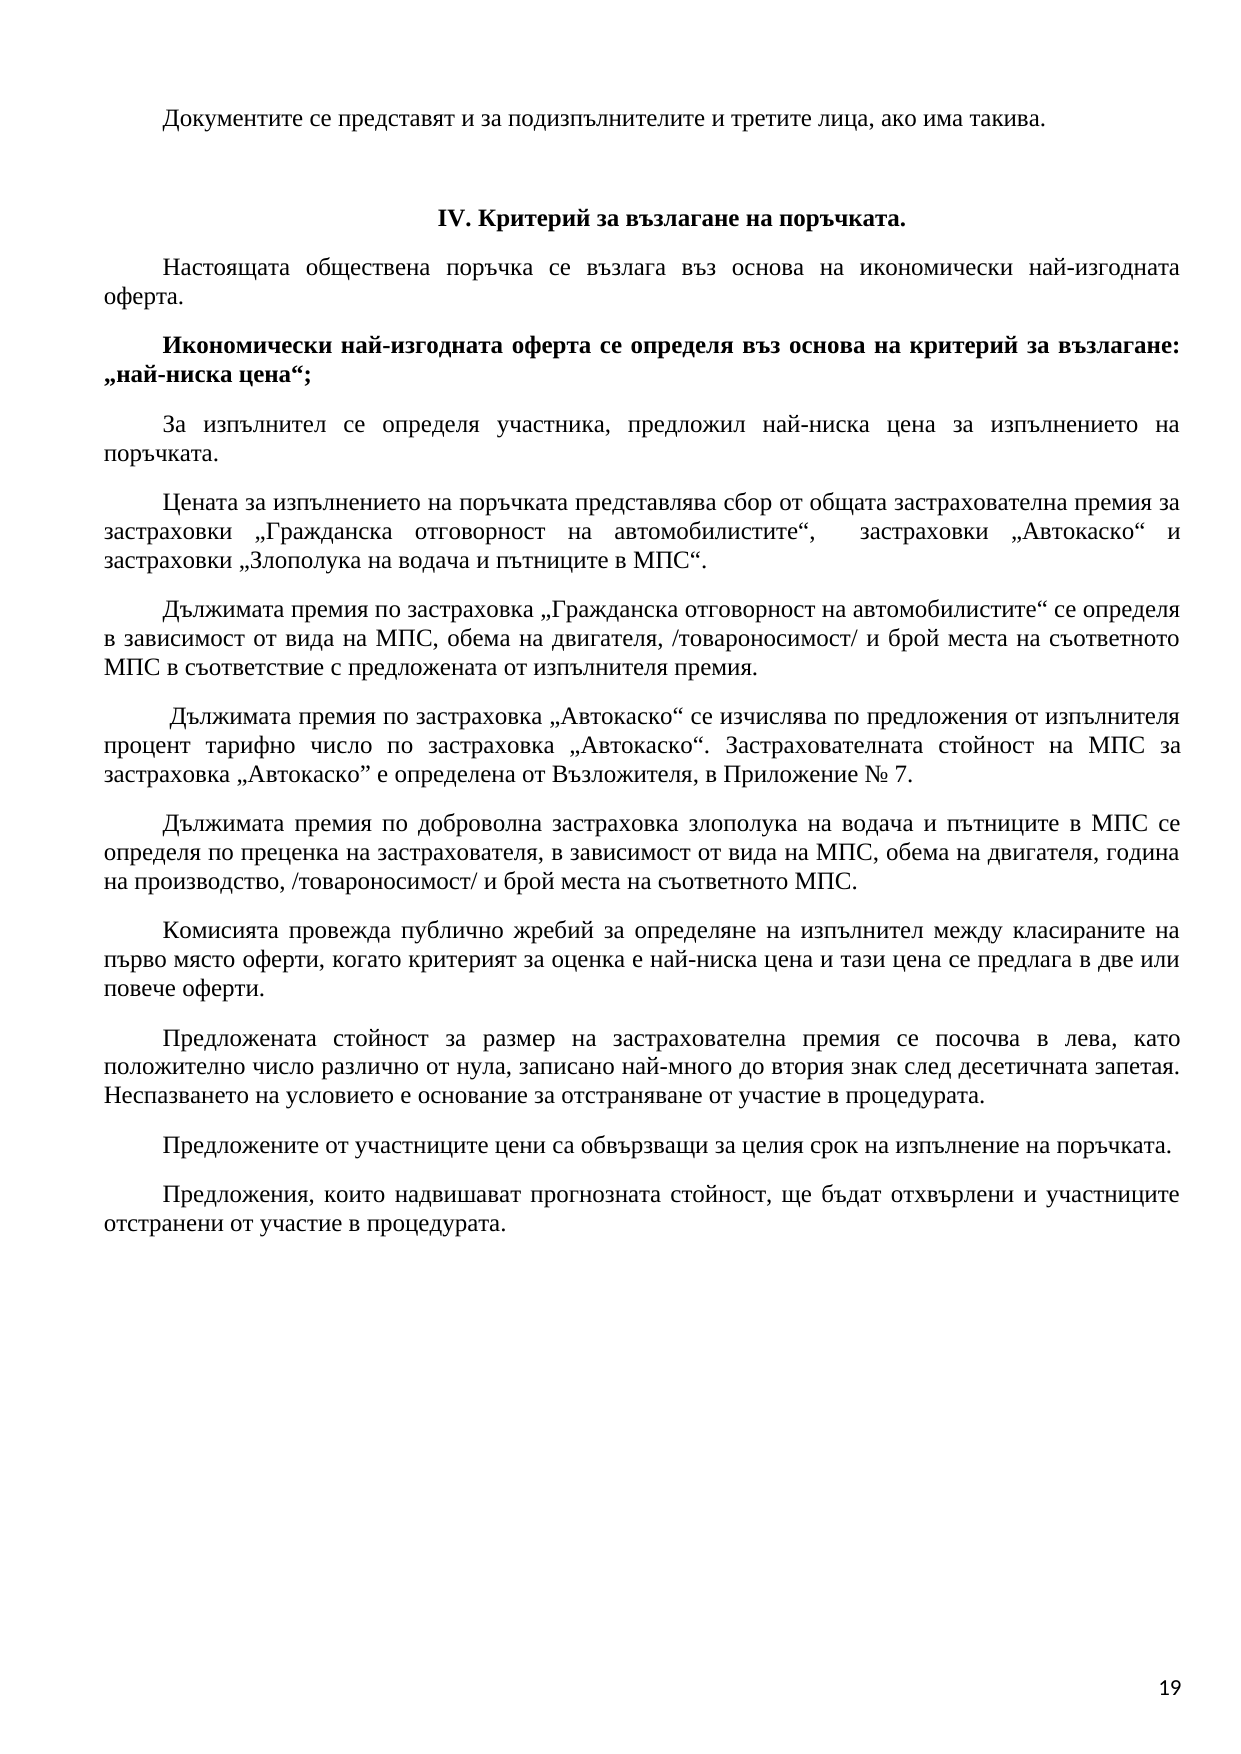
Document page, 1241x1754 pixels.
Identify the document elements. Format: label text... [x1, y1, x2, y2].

text Документите се представят и за подизпълнителите и третите лица, ако има такива. [103, 103, 1181, 132]
text Предложената стойност за размер на застрахователна премия се посочва в лева, като положително число различно от нула, записано най-много до втория знак след десетичната запетая. Неспазването на условието е основание за отстраняване от участие в процедурата. [103, 1023, 1181, 1109]
text Икономически най-изгодната оферта се определя въз основа на критерий за възлагане: „най-ниска цена“; [103, 331, 1181, 388]
text Комисията провежда публично жребий за определяне на изпълнител между класираните на първо място оферти, когато критерият за оценка е най-ниска цена и тази цена се предлага в две или повече оферти. [103, 916, 1181, 1002]
text ІV. Критерий за възлагане на поръчката. [103, 203, 1181, 231]
text Предложения, които надвишават прогнозната стойност, ще бъдат отхвърлени и участниците отстранени от участие в процедурата. [103, 1179, 1181, 1237]
text Настоящата обществена поръчка се възлага въз основа на икономически най-изгодната оферта. [103, 252, 1181, 310]
text Дължимата премия по застраховка „Автокаско“ се изчислява по предложения от изпълнителя процент тарифно число по застраховка „Автокаско“. Застрахователната стойност на МПС за застраховка „Автокаско” е определена от Възложителя, в Приложение № 7. [103, 701, 1181, 788]
text За изпълнител се определя участника, предложил най-ниска цена за изпълнението на поръчката. [103, 409, 1181, 466]
text Предложените от участниците цени са обвързващи за целия срок на изпълнение на поръчката. [103, 1130, 1181, 1158]
text Дължимата премия по застраховка „Гражданска отговорност на автомобилистите“ се определя в зависимост от вида на МПС, обема на двигателя, /товароносимост/ и брой места на съответното МПС в съответствие с предложената от изпълнителя премия. [103, 594, 1181, 681]
text Цената за изпълнението на поръчката представлява сбор от общата застрахователна премия за застраховки „Гражданска отговорност на автомобилистите“, застраховки „Автокаско“ и застраховки „Злополука на водача и пътниците в МПС“. [103, 487, 1181, 573]
text Дължимата премия по доброволна застраховка злополука на водача и пътниците в МПС се определя по преценка на застрахователя, в зависимост от вида на МПС, обема на двигателя, година на производство, /товароносимост/ и брой места на съответното МПС. [103, 808, 1181, 895]
